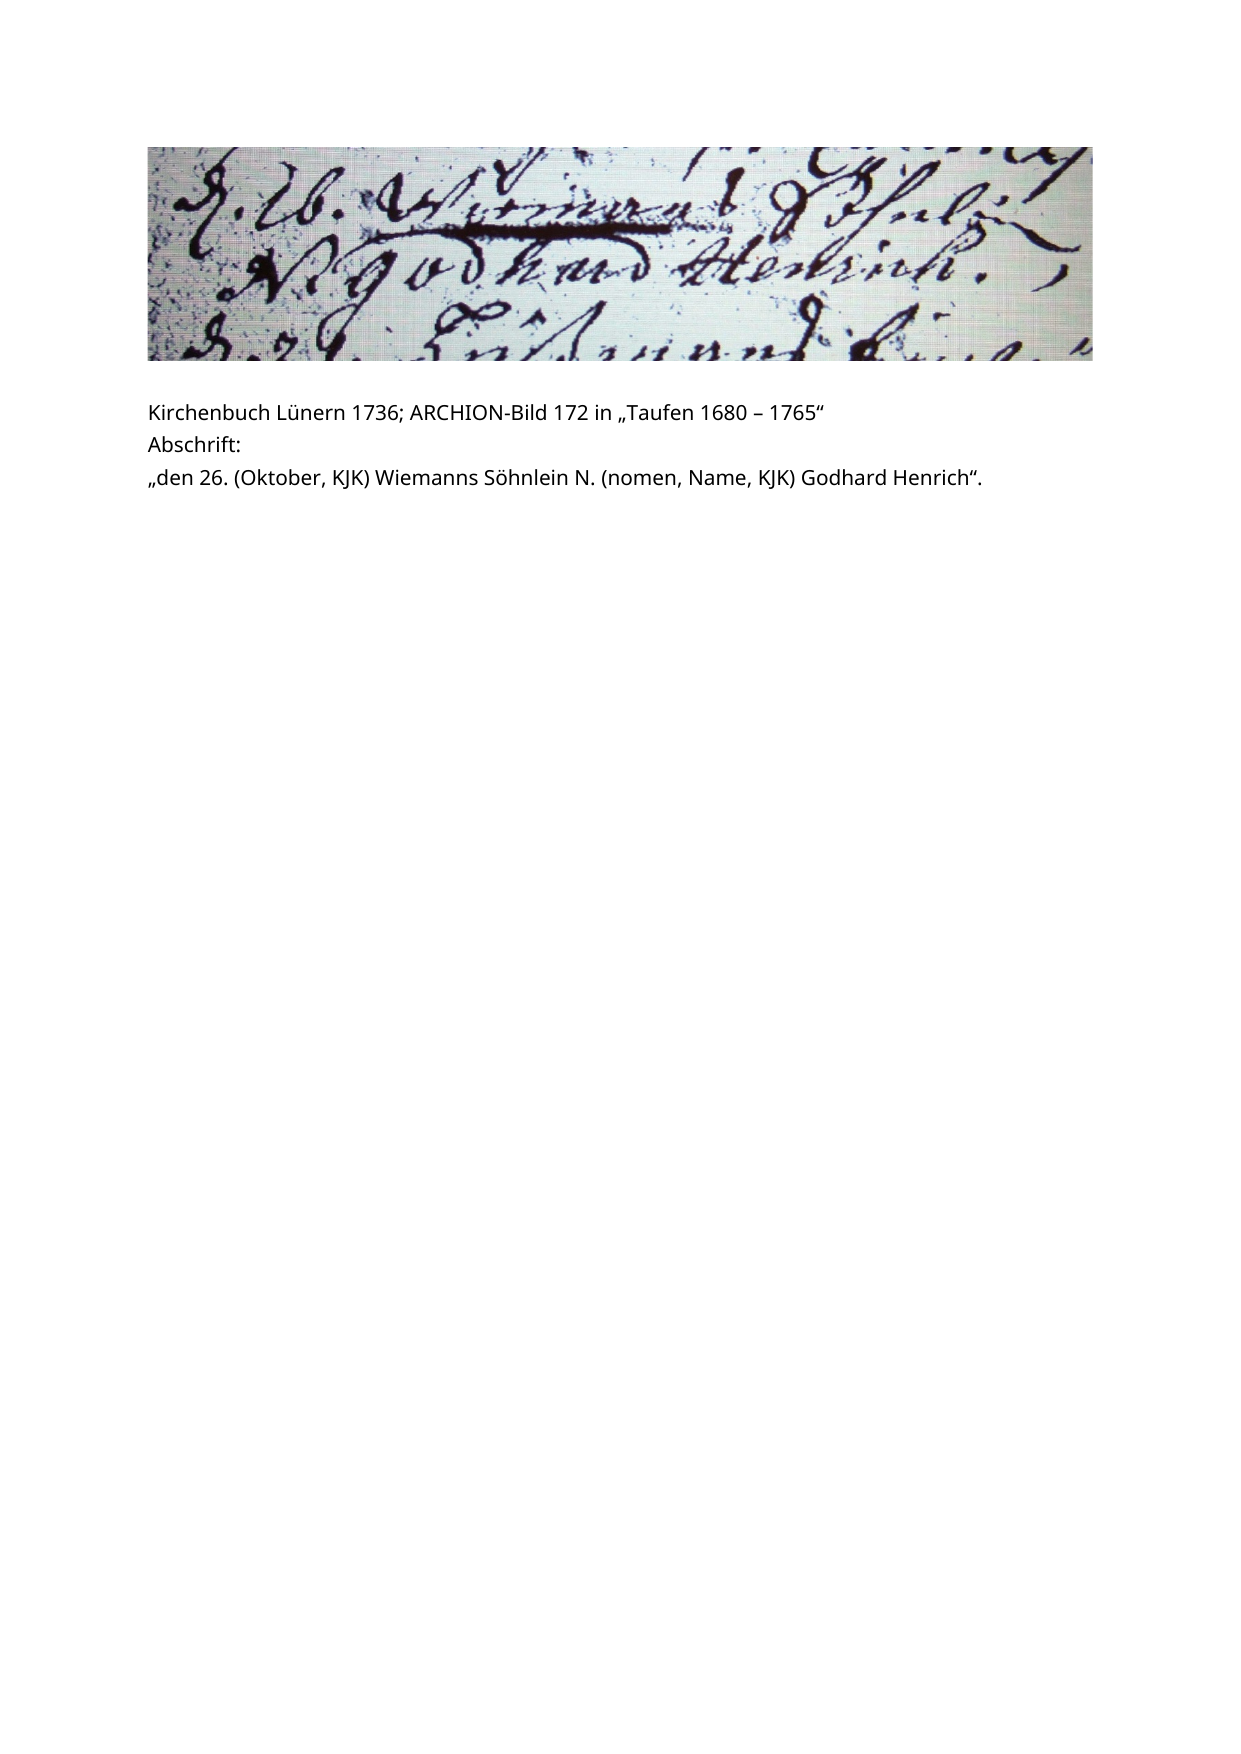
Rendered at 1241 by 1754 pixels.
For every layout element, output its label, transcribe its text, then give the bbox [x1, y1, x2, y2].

text Abschrift: [148, 430, 1093, 459]
text „den 26. (Oktober, KJK) Wiemanns Söhnlein N. (nomen, Name, KJK) Godhard Henrich“. [148, 463, 1093, 491]
picture [147, 147, 1093, 361]
text Kirchenbuch Lünern 1736; ARCHION-Bild 172 in „Taufen 1680 – 1765“ [148, 398, 1093, 426]
